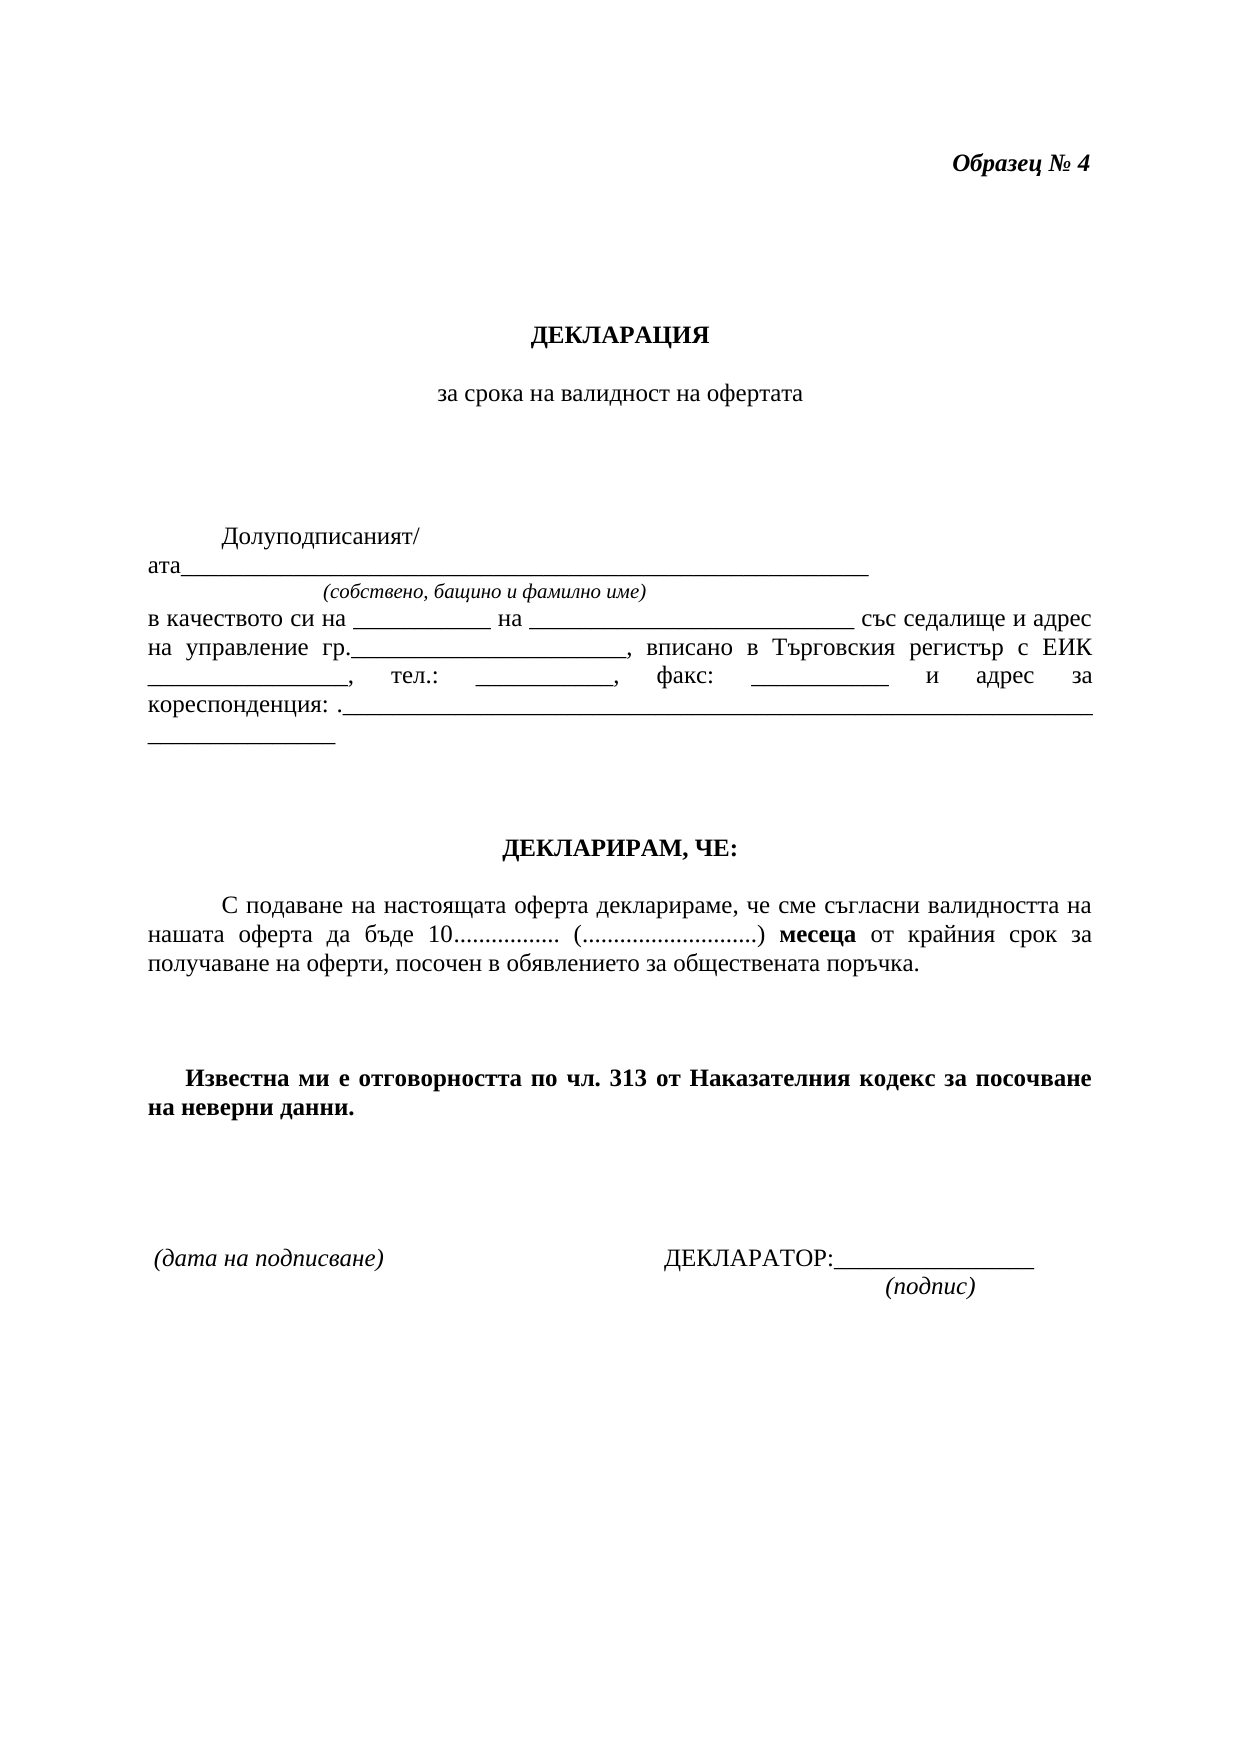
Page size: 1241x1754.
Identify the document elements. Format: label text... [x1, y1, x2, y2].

text в качеството си на ___________ на __________________________ със седалище и адрес на управление гр.______________________, вписано в Търговския регистър с ЕИК ________________, тел.: ___________, факс: ___________ и адрес за кореспонденция: .___________________________________________________________________________ [148, 603, 1093, 747]
text ДЕКЛАРИРАМ, ЧЕ: [148, 833, 1093, 862]
text (подпис) [811, 1271, 1093, 1300]
text за срока на валидност на офертата [148, 378, 1093, 406]
text ДЕКЛАРАЦИЯ [148, 320, 1093, 349]
text (собствено, бащино и фамилно име) [148, 579, 1093, 603]
text Известна ми е отговорността по чл. 313 от Наказателния кодекс за посочване на неверни данни. [148, 1063, 1093, 1120]
text Образец № 4 [148, 148, 1093, 176]
text Долуподписаният/ата_______________________________________________________ [148, 521, 1093, 579]
text (дата на подписване) ДЕКЛАРАТОР:________________ [153, 1243, 1093, 1271]
text С подаване на настоящата оферта декларираме, че сме съгласни валидността на нашата оферта да бъде 10................. (............................) месеца от крайния срок за получаване на оферти, посочен в обявлението за обществената поръчка. [148, 890, 1093, 977]
